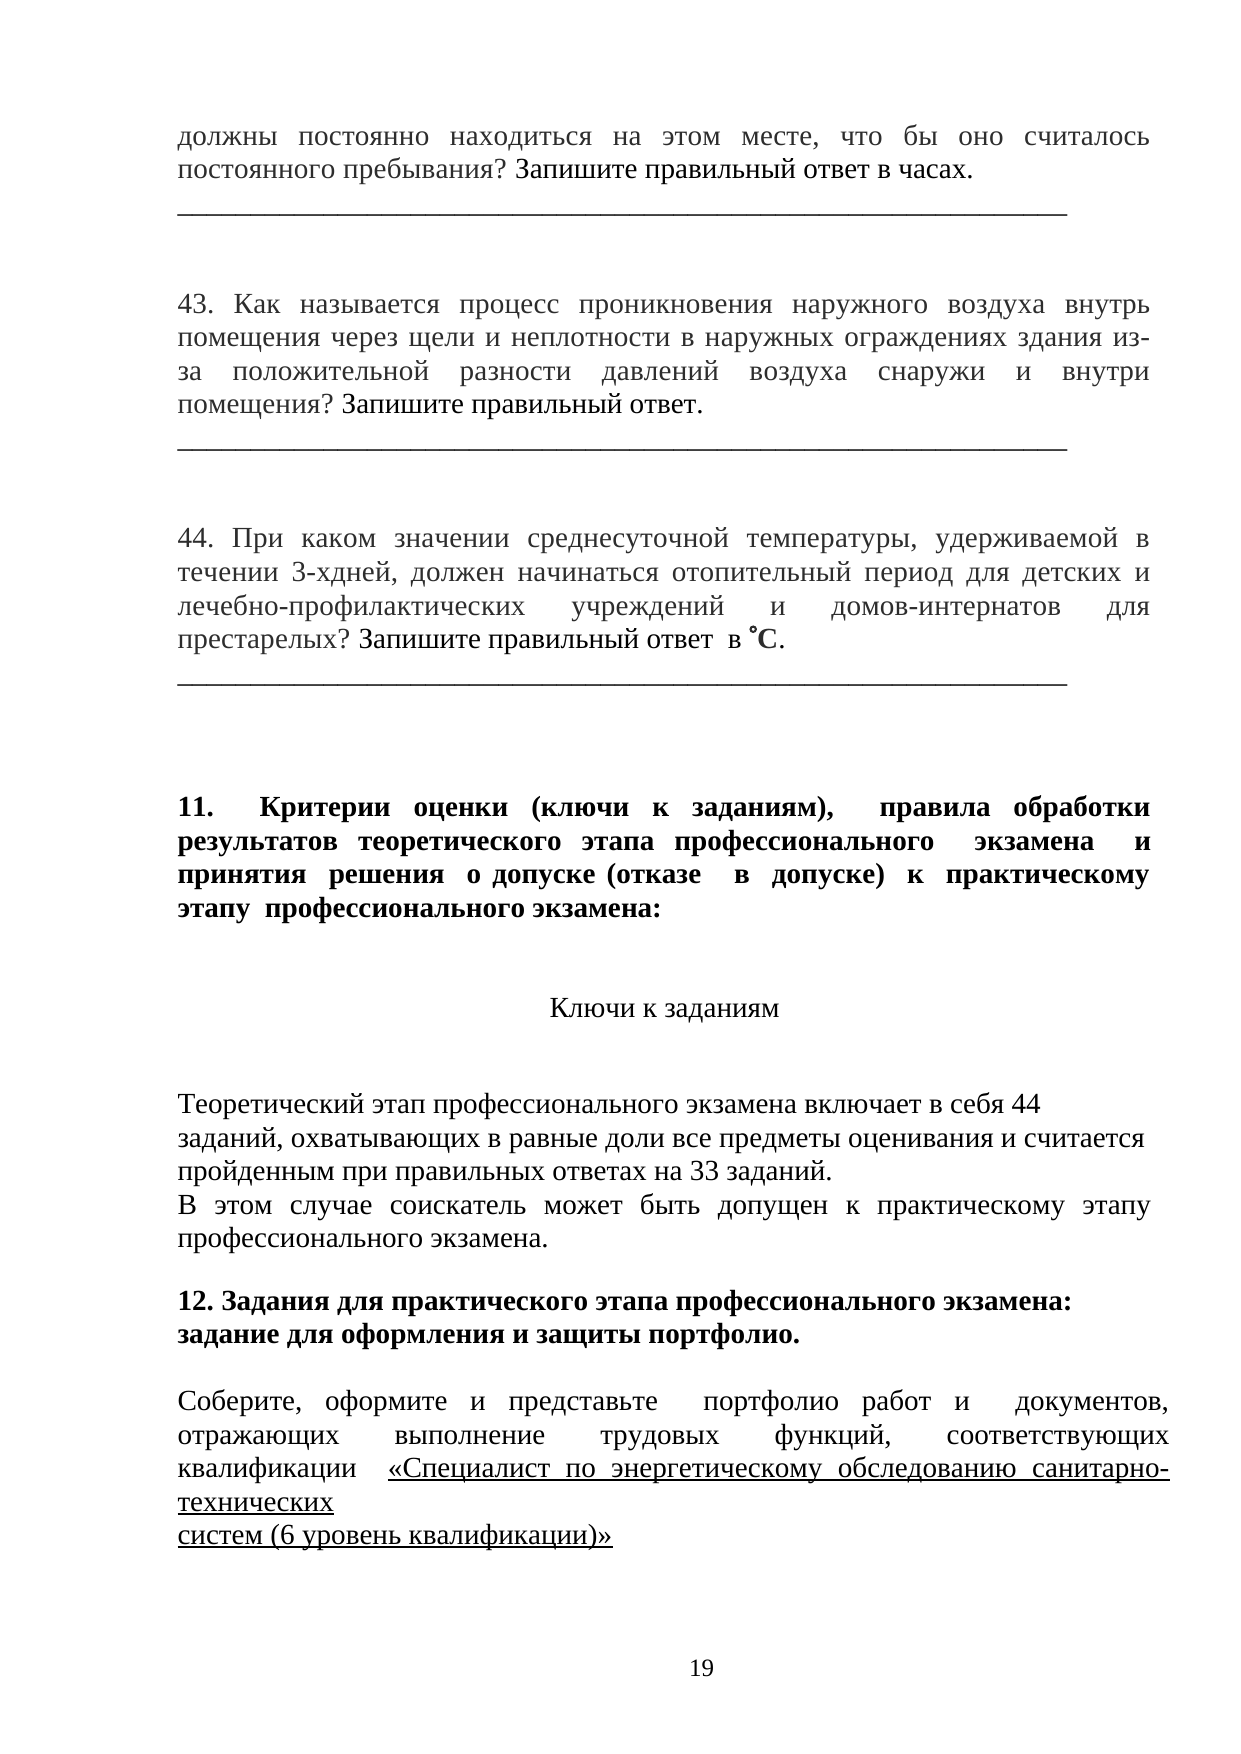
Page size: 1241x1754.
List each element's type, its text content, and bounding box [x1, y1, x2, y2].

text _____________________________________________________________ [177, 655, 1152, 688]
text _____________________________________________________________ [177, 420, 1152, 453]
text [177, 118, 1152, 185]
text 43. Как называется процесс проникновения наружного воздуха внутрь помещения через щели и неплотности в наружных ограждениях здания из-за положительной разности давлений воздуха снаружи и внутри помещения? Запишите правильный ответ. [177, 286, 1152, 420]
text 11. Критерии оценки (ключи к заданиям), правила обработки результатов теоретического этапа профессионального экзамена и принятия решения о допуске (отказе в допуске) к практическому этапу профессионального экзамена: [177, 789, 1152, 923]
text В этом случае соискатель может быть допущен к практическому этапу профессионального экзамена. [177, 1187, 1152, 1254]
text _____________________________________________________________ [177, 185, 1152, 219]
text 44. При каком значении среднесуточной температуры, удерживаемой в течении 3-хдней, должен начинаться отопительный период для детских и лечебно-профилактических учреждений и домов-интернатов для престарелых? Запишите правильный ответ в С. [177, 521, 1152, 655]
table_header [166, 1383, 1181, 1618]
text Ключи к заданиям [177, 990, 1152, 1024]
text Теоретический этап профессионального экзамена включает в себя 44 заданий, охватывающих в равные доли все предметы оценивания и считается пройденным при правильных ответах на 33 заданий. [177, 1086, 1152, 1187]
text 12. Задания для практического этапа профессионального экзамена: [177, 1283, 1152, 1316]
text задание для оформления и защиты портфолио. [177, 1316, 1152, 1350]
